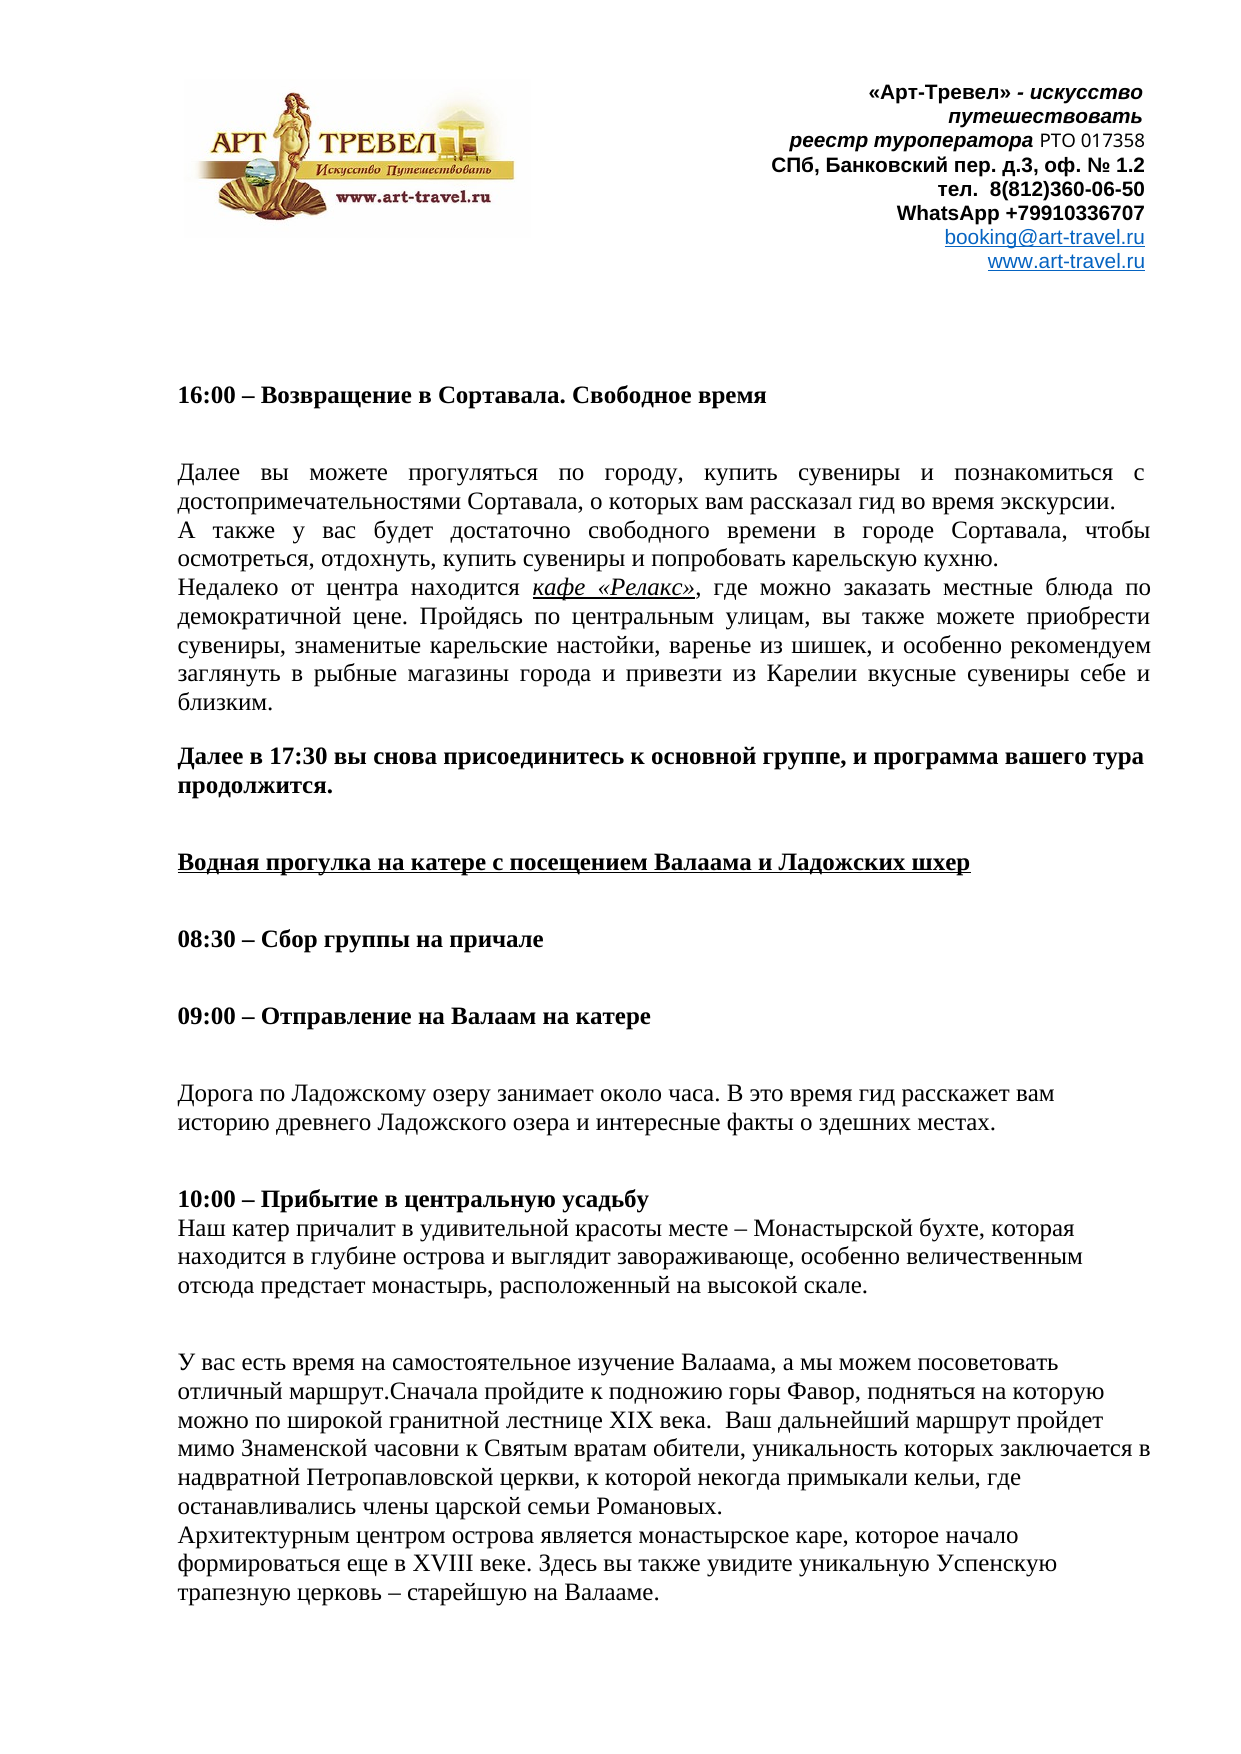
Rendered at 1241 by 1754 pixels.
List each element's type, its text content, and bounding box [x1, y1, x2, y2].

text Архитектурным центром острова является монастырское каре, которое начало формироваться еще в XVIII веке. Здесь вы также увидите уникальную Успенскую трапезную церковь – старейшую на Валааме. [177, 1520, 1152, 1606]
text 10:00 – Прибытие в центральную усадьбу [177, 1184, 1152, 1213]
text Наш катер причалит в удивительной красоты месте – Монастырской бухте, которая находится в глубине острова и выглядит завораживающе, особенно величественным отсюда предстает монастырь, расположенный на высокой скале. [177, 1213, 1152, 1299]
text А также у вас будет достаточно свободного времени в городе Сортавала, чтобы осмотреться, отдохнуть, купить сувениры и попробовать карельскую кухню. [177, 515, 1152, 572]
text У вас есть время на самостоятельное изучение Валаама, а мы можем посоветовать отличный маршрут.Сначала пройдите к подножию горы Фавор, подняться на которую можно по широкой гранитной лестнице XIX века. Ваш дальнейший маршрут пройдет мимо Знаменской часовни к Святым вратам обители, уникальность которых заключается в надвратной Петропавловской церкви, к которой некогда примыкали кельи, где останавливались члены царской семьи Романовых. [177, 1347, 1152, 1520]
text Недалеко от центра находится кафе «Релакс», где можно заказать местные блюда по демократичной цене. Пройдясь по центральным улицам, вы также можете приобрести сувениры, знаменитые карельские настойки, варенье из шишек, и особенно рекомендуем заглянуть в рыбные магазины города и привезти из Карелии вкусные сувениры себе и близким. [177, 572, 1152, 716]
text 08:30 – Сбор группы на причале [177, 924, 1152, 953]
text 16:00 – Возвращение в Сортавала. Свободное время [177, 380, 1152, 409]
text Далее в 17:30 вы снова присоединитесь к основной группе, и программа вашего тура продолжится. [177, 741, 1152, 798]
text Далее вы можете прогуляться по городу, купить сувениры и познакомиться с достопримечательностями Сортавала, о которых вам рассказал гид во время экскурсии. [177, 457, 1152, 515]
text Дорога по Ладожскому озеру занимает около часа. В это время гид расскажет вам историю древнего Ладожского озера и интересные факты о здешних местах. [177, 1078, 1152, 1136]
picture [183, 79, 532, 238]
text Водная прогулка на катере с посещением Валаама и Ладожских шхер [177, 847, 1152, 876]
text 09:00 – Отправление на Валаам на катере [177, 1001, 1152, 1030]
